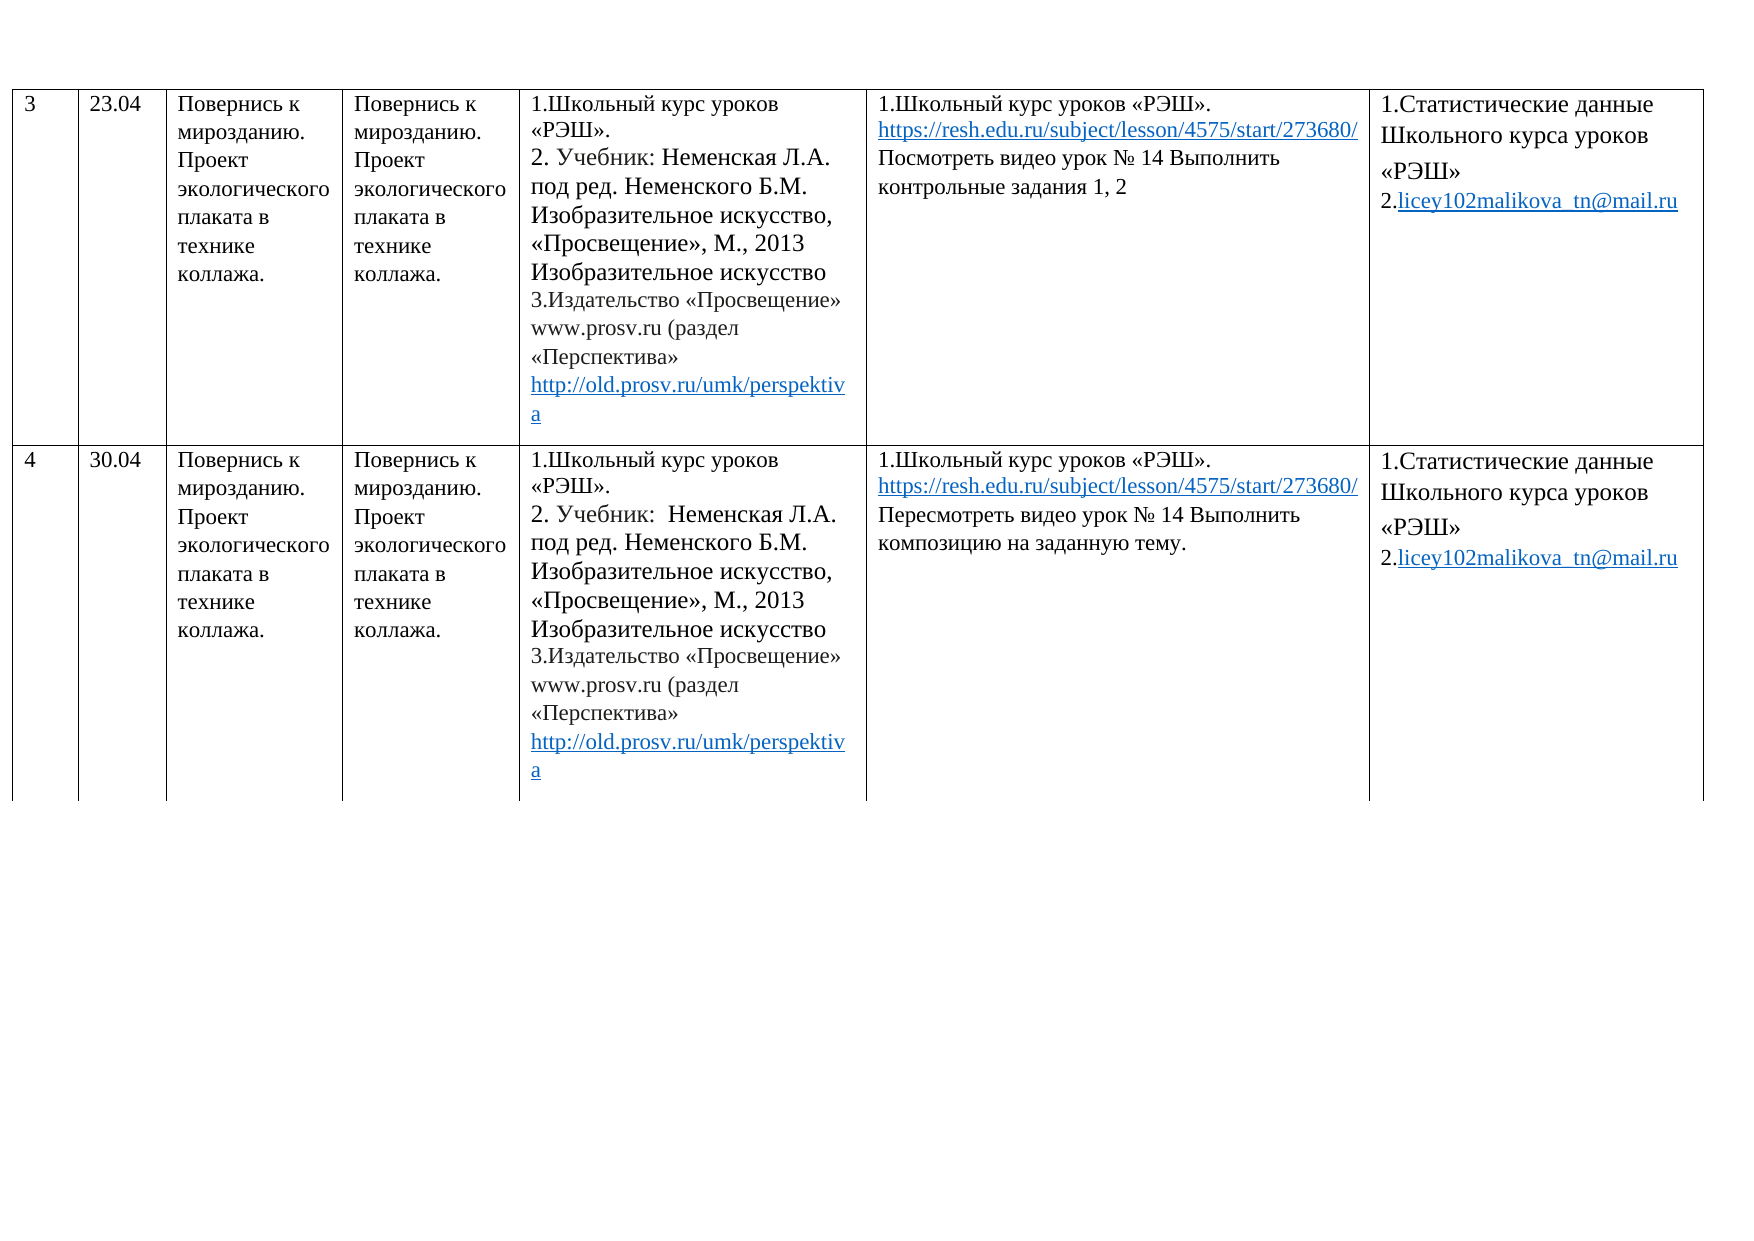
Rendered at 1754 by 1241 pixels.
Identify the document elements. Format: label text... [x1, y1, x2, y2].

table_cell 23.04 [79, 90, 166, 445]
table_cell Повернись к мирозданию. Проект экологического плаката в технике коллажа. [167, 90, 342, 445]
table_cell 30.04 [79, 446, 166, 801]
table_cell 1.Школьный курс уроков «РЭШ». https://resh.edu.ru/subject/lesson/4575/start/273680/ Пересмотреть видео урок № 14 Выполнить композицию на заданную тему. [867, 446, 1369, 801]
table_cell 1.Школьный курс уроков «РЭШ». https://resh.edu.ru/subject/lesson/4575/start/273680/ Посмотреть видео урок № 14 Выполнить контрольные задания 1, 2 [867, 90, 1369, 445]
table_cell 1.Статистические данные Школьного курса уроков «РЭШ» 2.licey102malikova_tn@mail.ru [1370, 446, 1703, 801]
table_cell 4 [13, 446, 78, 801]
table_cell 3 [13, 90, 78, 445]
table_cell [520, 90, 866, 445]
table_cell Повернись к мирозданию. Проект экологического плаката в технике коллажа. [343, 90, 519, 445]
table_cell Повернись к мирозданию. Проект экологического плаката в технике коллажа. [343, 446, 519, 801]
table_cell Повернись к мирозданию. Проект экологического плаката в технике коллажа. [167, 446, 342, 801]
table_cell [1370, 90, 1703, 445]
